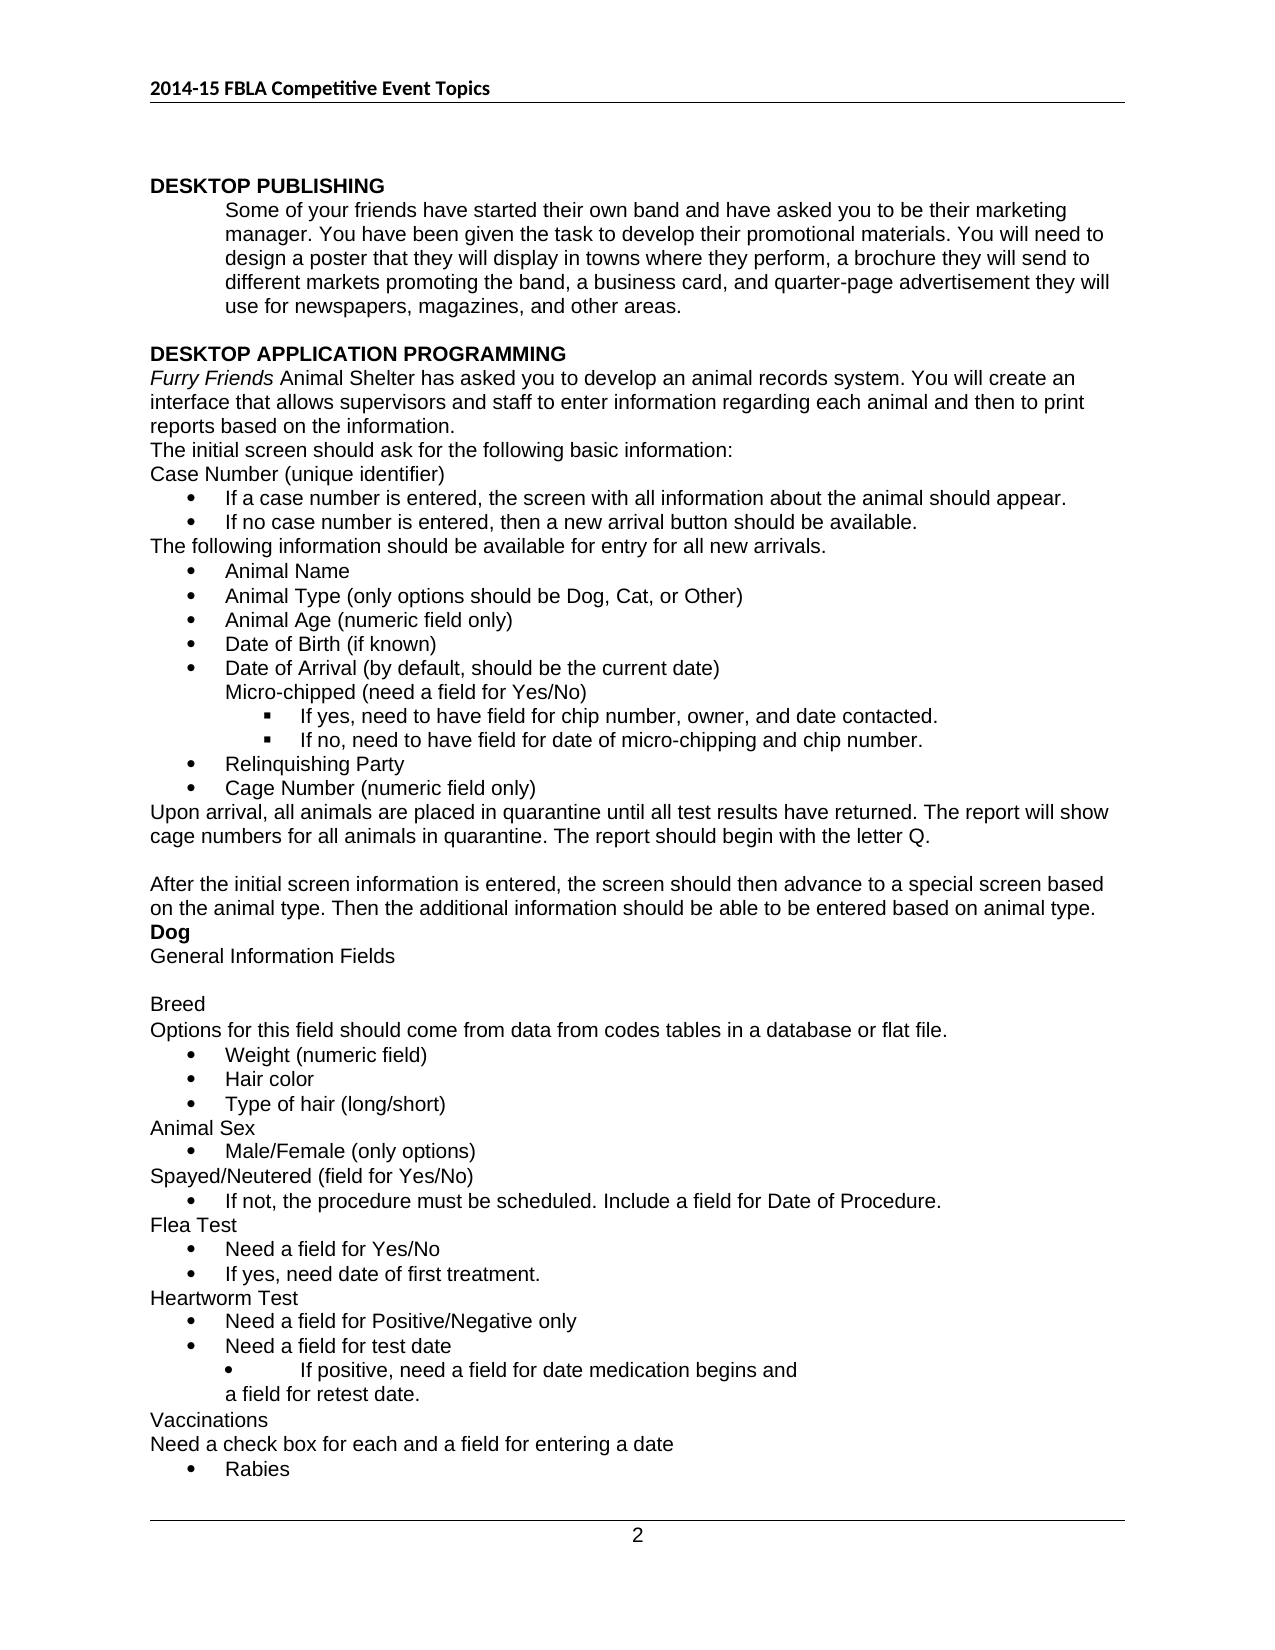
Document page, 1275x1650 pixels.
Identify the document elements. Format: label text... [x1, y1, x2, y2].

text DESKTOP APPLICATION PROGRAMMING [150, 342, 1125, 366]
text Need a check box for each and a field for entering a date [150, 1431, 1125, 1455]
list If a case number is entered, the screen with all information about the animal should appear. [187, 485, 1125, 509]
list Need a field for test date [187, 1333, 1125, 1357]
list General Information Fields [150, 944, 1125, 968]
text The initial screen should ask for the following basic information: [150, 437, 1125, 461]
list Upon arrival, all animals are placed in quarantine until all test results have returned. The report will show cage numbers for all animals in quarantine. The report should begin with the letter Q. [150, 800, 1125, 848]
list Need a field for Yes/No [187, 1237, 1125, 1261]
list Type of hair (long/short) [187, 1091, 1125, 1115]
list Heartworm Test [150, 1285, 1125, 1309]
list Cage Number (numeric field only) [187, 776, 1125, 800]
list If not, the procedure must be scheduled. Include a field for Date of Procedure. [187, 1189, 1125, 1213]
list Animal Age (numeric field only) [187, 607, 1125, 632]
text Breed [150, 992, 1125, 1016]
list Case Number (unique identifier) [150, 461, 1125, 485]
list Relinquishing Party [187, 752, 1125, 776]
text DESKTOP PUBLISHING [150, 174, 1125, 198]
list Vaccinations [150, 1407, 1125, 1431]
list Micro-chipped (need a field for Yes/No) [225, 680, 1125, 704]
list Animal Name [187, 559, 1125, 583]
list If no case number is entered, then a new arrival button should be available. [187, 509, 1125, 533]
text Some of your friends have started their own band and have asked you to be their marketing manager. You have been given the task to develop their promotional materials. You will need to design a poster that they will display in towns where they perform, a brochure they will send to different markets promoting the band, a business card, and quarter-page advertisement they will use for newspapers, magazines, and other areas. [225, 198, 1125, 318]
list Rabies [187, 1457, 1125, 1481]
list Male/Female (only options) [187, 1139, 1125, 1163]
list Need a field for Positive/Negative only [187, 1309, 1125, 1333]
list If yes, need to have field for chip number, owner, and date contacted. [262, 704, 1125, 728]
text Options for this field should come from data from codes tables in a database or flat file. [150, 1017, 1125, 1041]
text Furry Friends Animal Shelter has asked you to develop an animal records system. You will create an interface that allows supervisors and staff to enter information regarding each animal and then to print reports based on the information. [150, 366, 1125, 437]
list If positive, need a field for date medication begins and [225, 1357, 1125, 1382]
list Weight (numeric field) [187, 1043, 1125, 1067]
text After the initial screen information is entered, the screen should then advance to a special screen based on the animal type. Then the additional information should be able to be entered based on animal type. [150, 848, 1125, 920]
list If yes, need date of first treatment. [187, 1261, 1125, 1285]
list Flea Test [150, 1213, 1125, 1237]
text Dog [150, 920, 1125, 944]
list Date of Arrival (by default, should be the current date) [187, 656, 1125, 680]
list Animal Type (only options should be Dog, Cat, or Other) [187, 583, 1125, 607]
text a field for retest date. [225, 1382, 1125, 1406]
list Date of Birth (if known) [187, 632, 1125, 656]
list If no, need to have field for date of micro-chipping and chip number. [262, 728, 1125, 752]
text Spayed/Neutered (field for Yes/No) [150, 1163, 1125, 1187]
list Animal Sex [150, 1115, 1125, 1139]
text The following information should be available for entry for all new arrivals. [150, 533, 1125, 557]
list Hair color [187, 1067, 1125, 1091]
